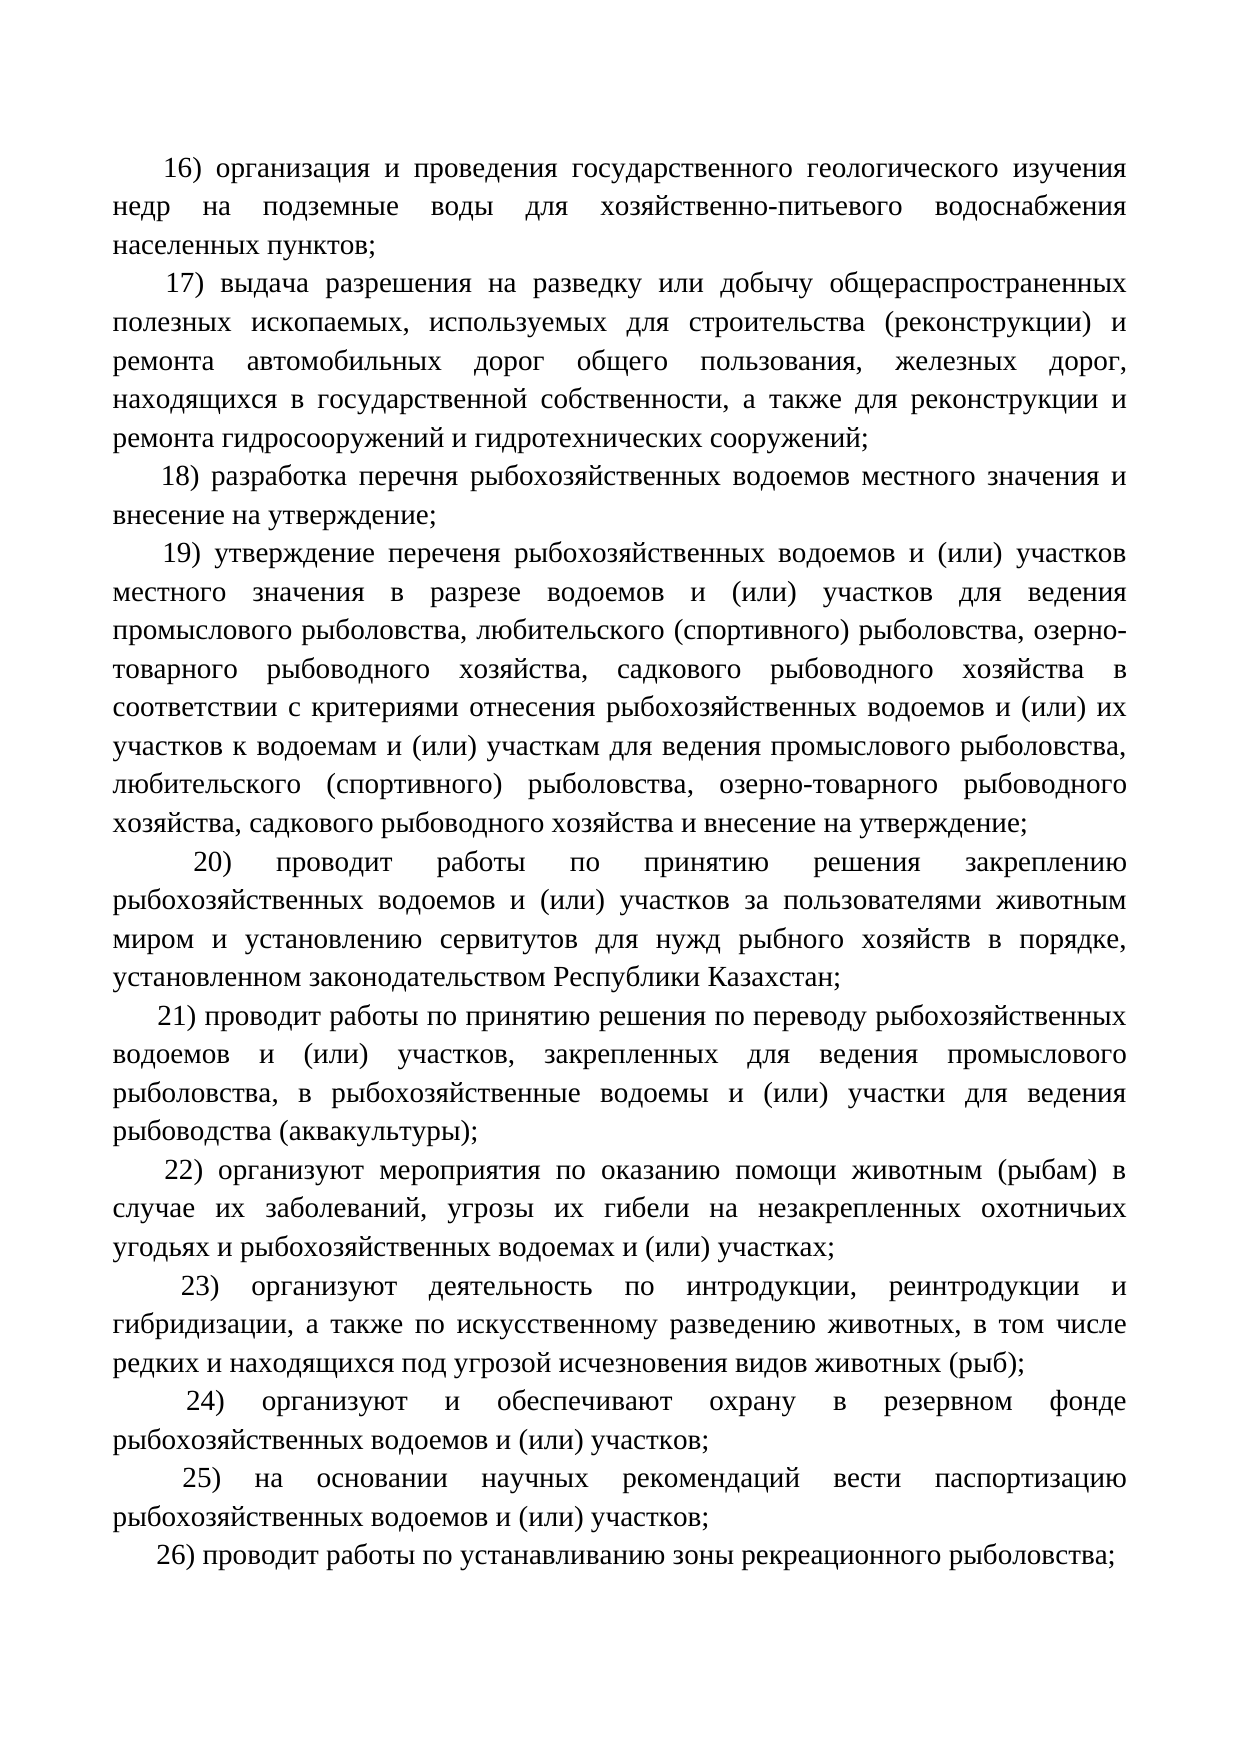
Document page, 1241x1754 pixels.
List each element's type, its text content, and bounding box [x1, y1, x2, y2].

text 19) утверждение переченя рыбохозяйственных водоемов и (или) участков местного значения в разрезе водоемов и (или) участков для ведения промыслового рыболовства, любительского (спортивного) рыболовства, озерно-товарного рыбоводного хозяйства, садкового рыбоводного хозяйства в соответствии с критериями отнесения рыбохозяйственных водоемов и (или) их участков к водоемам и (или) участкам для ведения промыслового рыболовства, любительского (спортивного) рыболовства, озерно-товарного рыбоводного хозяйства, садкового рыбоводного хозяйства и внесение на утверждение; [112, 535, 1128, 839]
text 23) организуют деятельность по интродукции, реинтродукции и гибридизации, а также по искусственному разведению животных, в том числе редких и находящихся под угрозой исчезновения видов животных (рыб); [112, 1268, 1128, 1378]
text 22) организуют мероприятия по оказанию помощи животным (рыбам) в случае их заболеваний, угрозы их гибели на незакрепленных охотничьих угодьях и рыбохозяйственных водоемах и (или) участках; [112, 1152, 1128, 1263]
text 24) организуют и обеспечивают охрану в резервном фонде рыбохозяйственных водоемов и (или) участков; [112, 1383, 1128, 1455]
text 20) проводит работы по принятию решения закреплению рыбохозяйственных водоемов и (или) участков за пользователями животным миром и установлению сервитутов для нужд рыбного хозяйств в порядке, установленном законодательством Республики Казахстан; [112, 844, 1128, 993]
text 26) проводит работы по устанавливанию зоны рекреационного рыболовства; [112, 1537, 1128, 1571]
text 25) на основании научных рекомендаций вести паспортизацию рыбохозяйственных водоемов и (или) участков; [112, 1460, 1128, 1532]
text 17) выдача разрешения на разведку или добычу общераспространенных полезных ископаемых, используемых для строительства (реконструкции) и ремонта автомобильных дорог общего пользования, железных дорог, находящихся в государственной собственности, а также для реконструкции и ремонта гидросооружений и гидротехнических сооружений; [112, 266, 1128, 453]
text 18) разработка перечня рыбохозяйственных водоемов местного значения и внесение на утверждение; [112, 458, 1128, 530]
text 21) проводит работы по принятию решения по переводу рыбохозяйственных водоемов и (или) участков, закрепленных для ведения промыслового рыболовства, в рыбохозяйственные водоемы и (или) участки для ведения рыбоводства (аквакультуры); [112, 998, 1128, 1147]
text 16) организация и проведения государственного геологического изучения недр на подземные воды для хозяйственно-питьевого водоснабжения населенных пунктов; [112, 150, 1128, 261]
